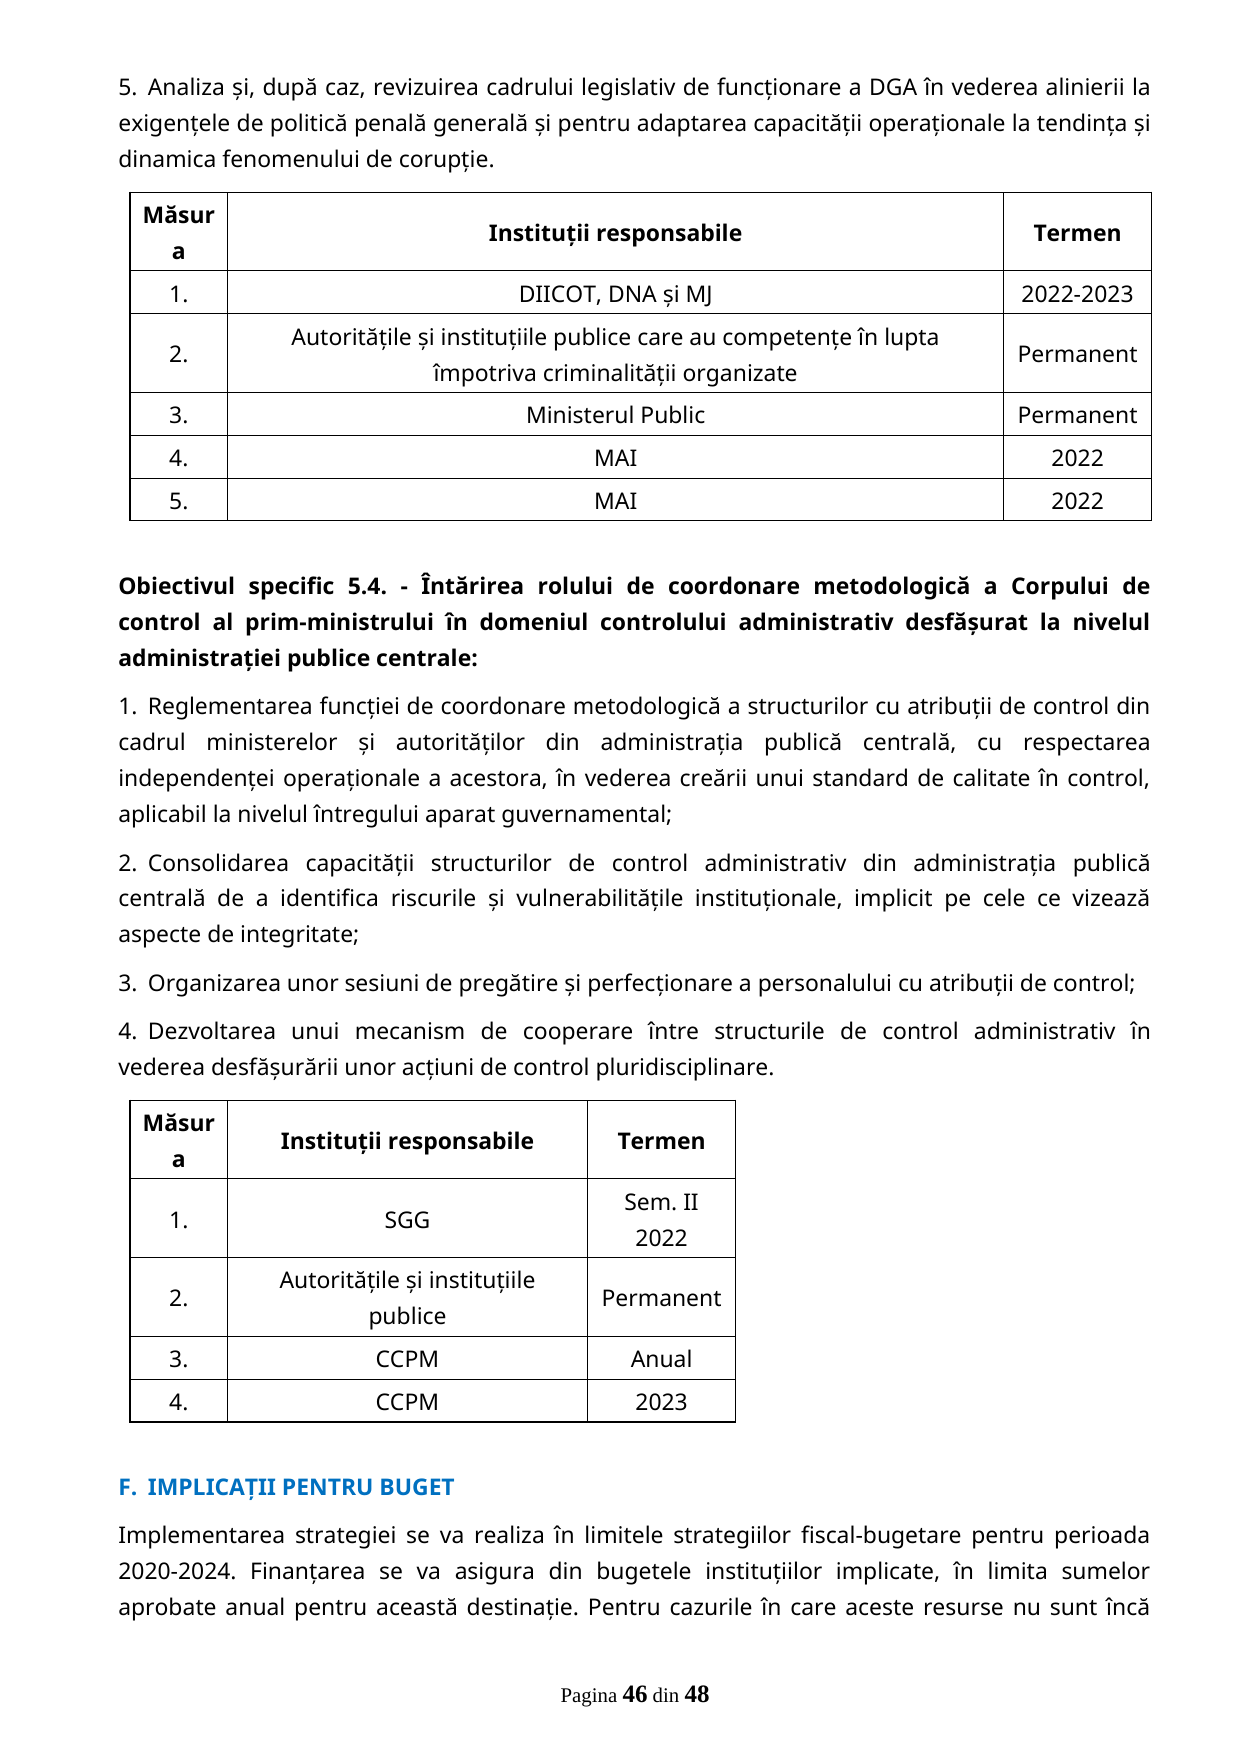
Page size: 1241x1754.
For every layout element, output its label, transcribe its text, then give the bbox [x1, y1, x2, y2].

table_cell SGG [228, 1179, 587, 1257]
table_cell 3. [131, 1337, 227, 1379]
table_cell 2. [131, 314, 227, 392]
table_header Instituţii responsabile [228, 193, 1003, 270]
table_cell DIICOT, DNA și MJ [228, 271, 1003, 313]
list Analiza și, după caz, revizuirea cadrului legislativ de funcționare a DGA în vederea alinierii la exigențele de politică penală generală și pentru adaptarea capacității operaționale la tendința și dinamica fenomenului de corupție. [118, 71, 1152, 174]
table_cell 1. [131, 1179, 227, 1257]
list Consolidarea capacității structurilor de control administrativ din administrația publică centrală de a identifica riscurile și vulnerabilitățile instituționale, implicit pe cele ce vizează aspecte de integritate; [118, 846, 1152, 949]
table_cell 2022 [1004, 436, 1151, 478]
table_cell Anual [588, 1337, 735, 1379]
table_cell 4. [131, 436, 227, 478]
table_header Termen [588, 1101, 735, 1178]
table_cell Sem. II 2022 [588, 1179, 735, 1257]
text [118, 1519, 1152, 1622]
table_cell 4. [131, 1380, 227, 1421]
table_cell Autoritățile și instituțiile publice [228, 1258, 587, 1336]
list IMPLICAȚII PENTRU BUGET [118, 1471, 1152, 1502]
table_cell 3. [131, 393, 227, 435]
list Organizarea unor sesiuni de pregătire și perfecționare a personalului cu atribuții de control; [118, 967, 1152, 998]
table_header Măsura [131, 1101, 227, 1178]
list Reglementarea funcției de coordonare metodologică a structurilor cu atribuții de control din cadrul ministerelor și autorităților din administrația publică centrală, cu respectarea independenței operaționale a acestora, în vederea creării unui standard de calitate în control, aplicabil la nivelul întregului aparat guvernamental; [118, 690, 1152, 829]
table_header Instituţii responsabile [228, 1101, 587, 1178]
table_cell 2022 [1004, 479, 1151, 520]
table_cell Autoritățile și instituțiile publice care au competențe în lupta împotriva criminalității organizate [228, 314, 1003, 392]
table_cell 1. [131, 271, 227, 313]
table_cell CCPM [228, 1380, 587, 1421]
table_cell 2023 [588, 1380, 735, 1421]
table_header Măsura [131, 193, 227, 270]
list Dezvoltarea unui mecanism de cooperare între structurile de control administrativ în vederea desfășurării unor acțiuni de control pluridisciplinare. [118, 1015, 1152, 1082]
table_cell CCPM [228, 1337, 587, 1379]
table_cell MAI [228, 436, 1003, 478]
table_cell MAI [228, 479, 1003, 520]
table_cell Ministerul Public [228, 393, 1003, 435]
table_header Termen [1004, 193, 1151, 270]
table_cell Permanent [1004, 393, 1151, 435]
table_cell 2022-2023 [1004, 271, 1151, 313]
table_cell Permanent [588, 1258, 735, 1336]
table_cell 5. [131, 479, 227, 520]
text Obiectivul specific 5.4. - Întărirea rolului de coordonare metodologică a Corpului de control al prim-ministrului în domeniul controlului administrativ desfășurat la nivelul administrației publice centrale: [118, 570, 1152, 673]
table_cell Permanent [1004, 314, 1151, 392]
table_cell 2. [131, 1258, 227, 1336]
